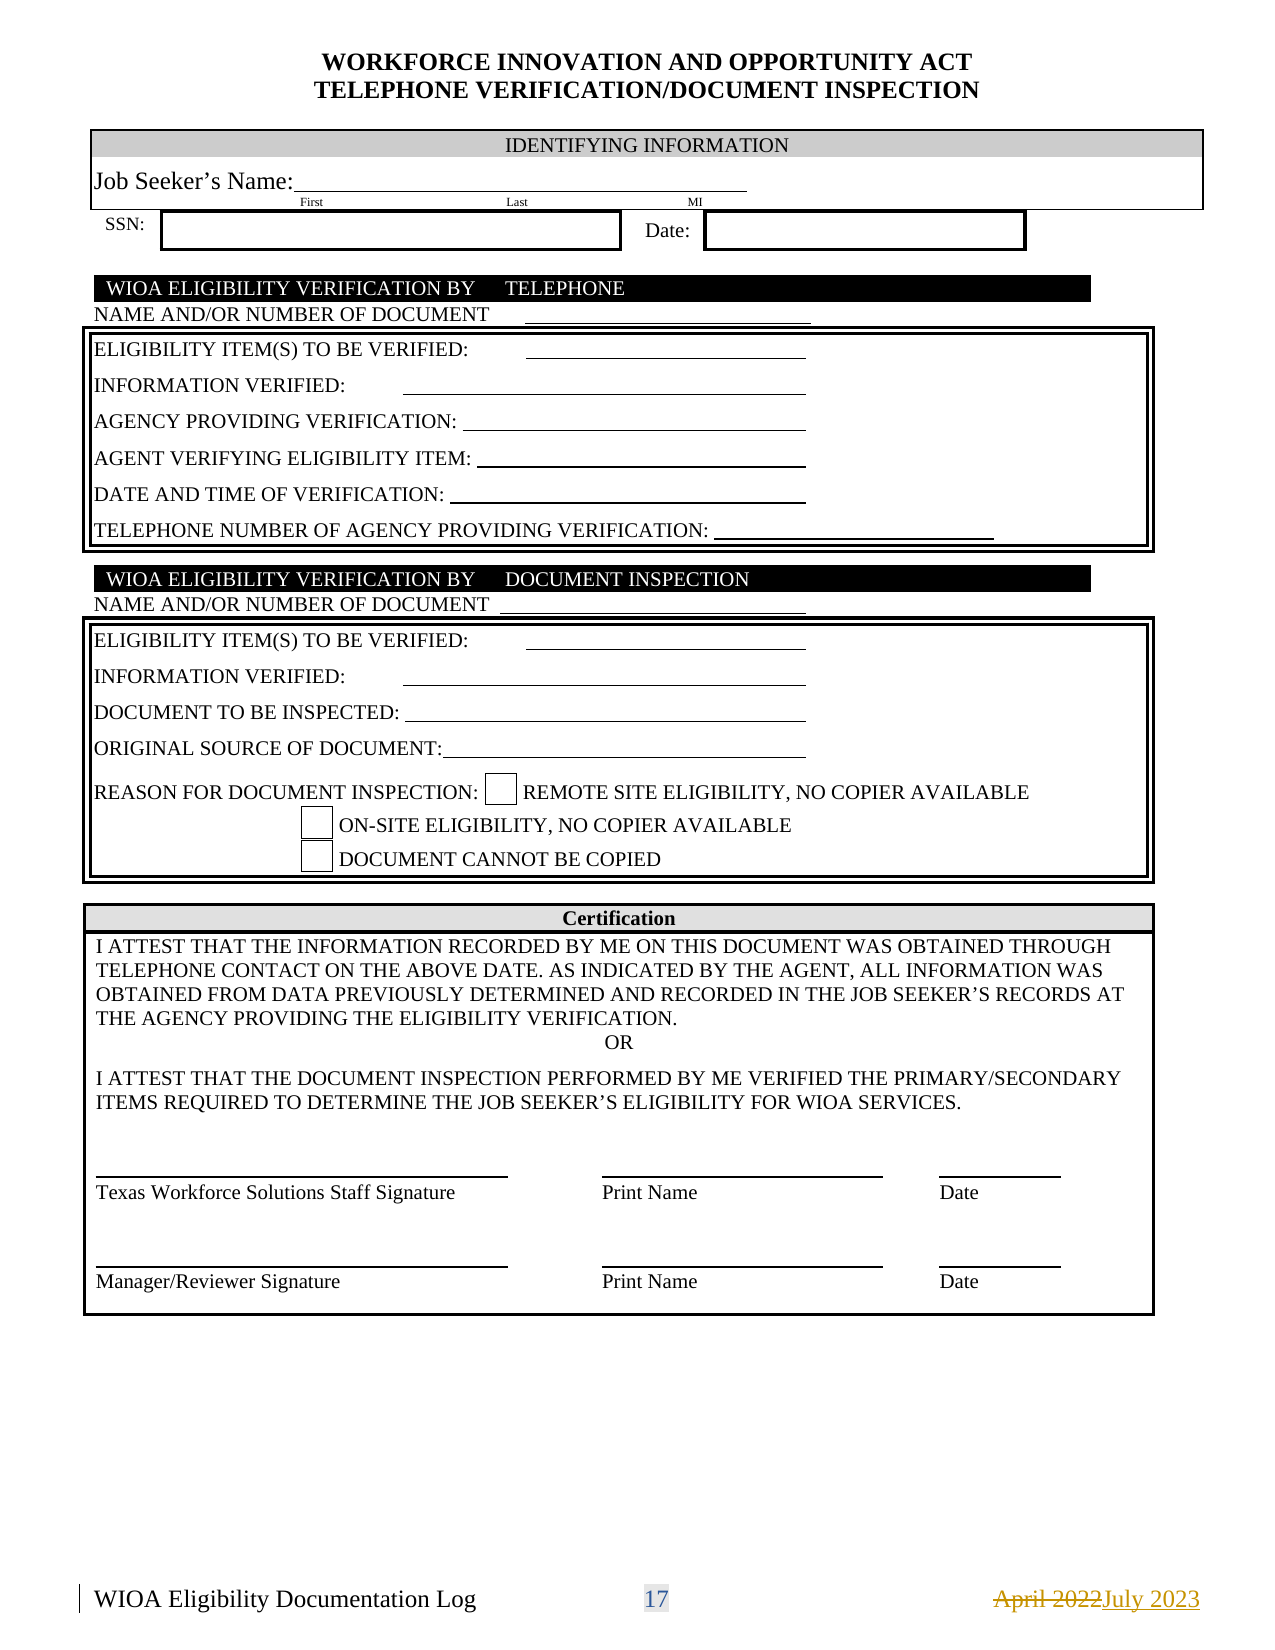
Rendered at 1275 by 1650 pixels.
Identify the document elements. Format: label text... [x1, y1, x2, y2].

table_header WIOA ELIGIBILITY VERIFICATION BY DOCUMENT INSPECTION [95, 567, 1089, 591]
text ON-SITE ELIGIBILITY, NO COPIER AVAILABLE [92, 794, 1146, 828]
text AGENCY PROVIDING VERIFICATION: [92, 398, 1146, 433]
text AGENT VERIFYING ELIGIBILITY ITEM: [92, 434, 1146, 469]
table_header WIOA ELIGIBILITY VERIFICATION BY TELEPHONE [95, 276, 1089, 300]
text Job Seeker’s Name: [94, 157, 1200, 191]
text INFORMATION VERIFIED: [92, 652, 1146, 688]
text TELEPHONE VERIFICATION/DOCUMENT INSPECTION [94, 76, 1200, 104]
text WORKFORCE INNOVATION AND OPPORTUNITY ACT [94, 47, 1200, 76]
text NAME AND/OR NUMBER OF DOCUMENT [94, 302, 1144, 326]
table_header Certification [86, 906, 1152, 930]
text ORIGINAL SOURCE OF DOCUMENT: [92, 724, 1146, 760]
text ELIGIBILITY ITEM(S) TO BE VERIFIED: [85, 329, 1152, 361]
text REASON FOR DOCUMENT INSPECTION: REMOTE SITE ELIGIBILITY, NO COPIER AVAILABLE [92, 761, 1146, 794]
text INFORMATION VERIFIED: [92, 362, 1146, 397]
text DOCUMENT CANNOT BE COPIED [85, 828, 1152, 881]
text DOCUMENT TO BE INSPECTED: [92, 688, 1146, 724]
table_header Date: [622, 210, 703, 247]
text ELIGIBILITY ITEM(S) TO BE VERIFIED: [85, 620, 1152, 652]
table_header [163, 213, 619, 247]
text NAME AND/OR NUMBER OF DOCUMENT [94, 592, 1144, 616]
text First Last MI [92, 191, 1202, 209]
table_header SSN: [94, 210, 160, 247]
table_cell I ATTEST THAT THE INFORMATION RECORDED BY ME ON THIS DOCUMENT WAS OBTAINED THROUGH TELEPHONE CONTACT ON THE ABOVE DATE. AS INDICATED BY THE AGENT, ALL INFORMATION WAS OBTAINED FROM DATA PREVIOUSLY DETERMINED AND RECORDED IN THE JOB SEEKER’S RECORDS AT THE AGENCY PROVIDING THE ELIGIBILITY VERIFICATION. OR I ATTEST THAT THE DOCUMENT INSPECTION PERFORMED BY ME VERIFIED THE PRIMARY/SECONDARY ITEMS REQUIRED TO DETERMINE THE JOB SEEKER’S ELIGIBILITY FOR WIOA SERVICES. Texas Workforce Solutions Staff Signature Print Name Date Manager/Reviewer Signature Print Name Date [86, 934, 1152, 1313]
text DATE AND TIME OF VERIFICATION: [92, 470, 1146, 506]
text IDENTIFYING INFORMATION [92, 131, 1202, 157]
table_header [707, 213, 1023, 247]
text TELEPHONE NUMBER OF AGENCY PROVIDING VERIFICATION: [85, 506, 1152, 550]
